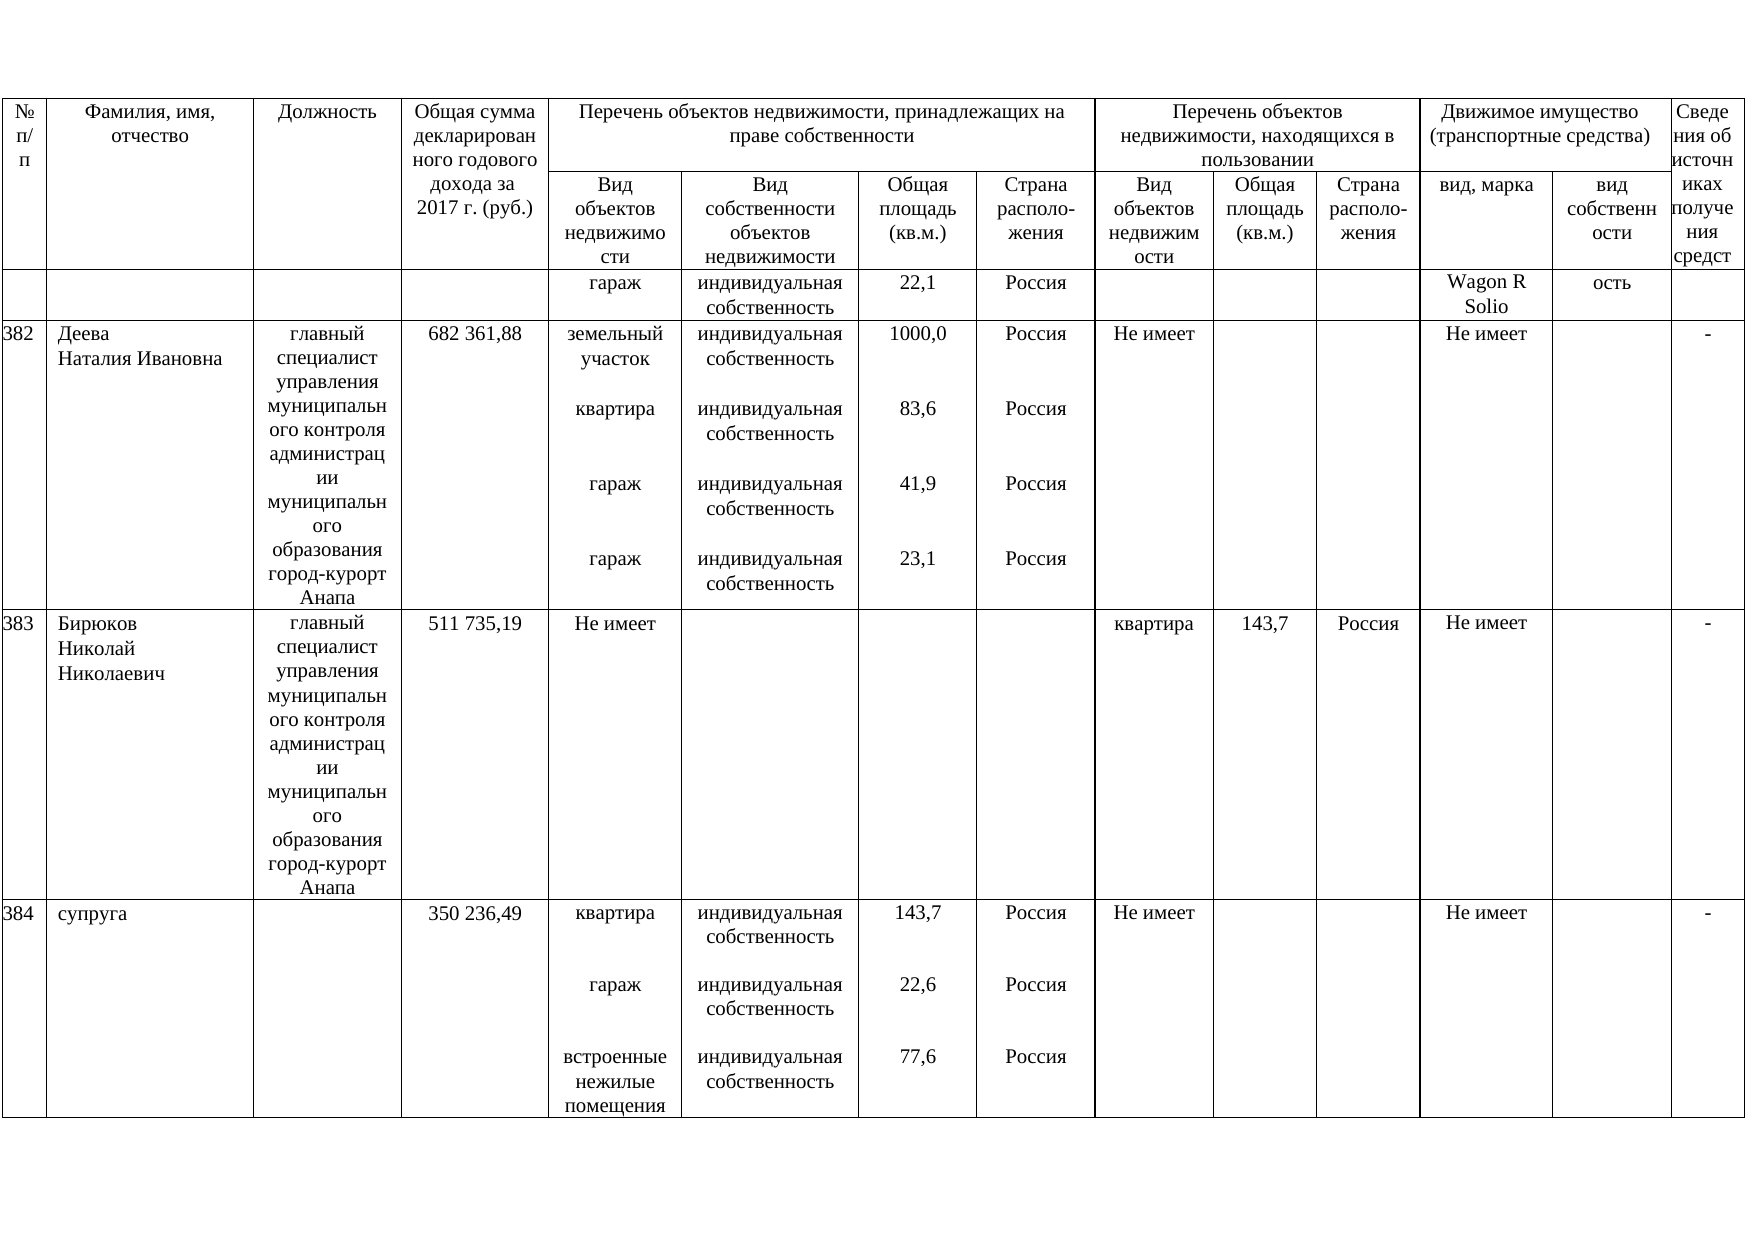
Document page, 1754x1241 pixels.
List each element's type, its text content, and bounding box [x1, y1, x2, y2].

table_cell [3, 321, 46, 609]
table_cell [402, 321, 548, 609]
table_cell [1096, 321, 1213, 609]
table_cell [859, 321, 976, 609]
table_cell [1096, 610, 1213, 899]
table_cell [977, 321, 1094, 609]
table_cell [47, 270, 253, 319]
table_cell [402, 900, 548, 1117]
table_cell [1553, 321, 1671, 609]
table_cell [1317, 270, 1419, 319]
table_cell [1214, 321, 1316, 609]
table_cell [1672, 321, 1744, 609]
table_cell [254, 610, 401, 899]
table_header Должность [254, 99, 401, 268]
table_cell Страна располо-жения [977, 172, 1094, 268]
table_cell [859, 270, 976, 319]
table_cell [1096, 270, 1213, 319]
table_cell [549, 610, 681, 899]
table_cell вид собственности [1553, 172, 1671, 268]
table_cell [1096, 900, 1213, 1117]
table_cell Вид объектов недвижимости [1096, 172, 1213, 268]
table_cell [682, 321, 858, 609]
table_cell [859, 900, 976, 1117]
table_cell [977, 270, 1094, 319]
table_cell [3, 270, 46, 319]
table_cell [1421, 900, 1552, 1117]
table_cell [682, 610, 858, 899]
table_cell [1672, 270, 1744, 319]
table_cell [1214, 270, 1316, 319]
table_header Перечень объектов недвижимости, принадлежащих на праве собственности [549, 99, 1094, 171]
table_cell Общая площадь (кв.м.) [859, 172, 976, 268]
table_header Фамилия, имя, отчество [47, 99, 253, 268]
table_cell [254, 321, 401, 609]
table_header № п/п [3, 99, 46, 268]
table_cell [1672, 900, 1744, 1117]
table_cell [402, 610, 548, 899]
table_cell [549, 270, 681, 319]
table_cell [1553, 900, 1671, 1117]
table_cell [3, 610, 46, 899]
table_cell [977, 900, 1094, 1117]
table_cell Страна располо-жения [1317, 172, 1419, 268]
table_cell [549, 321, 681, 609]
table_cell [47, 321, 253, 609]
table_cell Вид собственности объектов недвижимости [682, 172, 858, 268]
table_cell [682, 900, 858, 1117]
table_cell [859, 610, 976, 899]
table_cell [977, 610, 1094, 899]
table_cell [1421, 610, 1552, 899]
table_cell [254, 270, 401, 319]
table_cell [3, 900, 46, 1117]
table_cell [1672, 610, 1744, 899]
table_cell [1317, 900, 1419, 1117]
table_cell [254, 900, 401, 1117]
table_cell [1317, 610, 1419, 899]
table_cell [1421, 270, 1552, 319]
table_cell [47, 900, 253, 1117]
table_cell Общая площадь (кв.м.) [1214, 172, 1316, 268]
table_cell Вид объектов недвижимости [549, 172, 681, 268]
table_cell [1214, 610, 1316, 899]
table_header Общая сумма декларированного годового дохода за 2017 г. (руб.) [402, 99, 548, 268]
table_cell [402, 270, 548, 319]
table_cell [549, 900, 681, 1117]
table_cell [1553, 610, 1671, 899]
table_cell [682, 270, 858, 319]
table_header Движимое имущество (транспортные средства) [1421, 99, 1671, 171]
table_cell вид, марка [1421, 172, 1552, 268]
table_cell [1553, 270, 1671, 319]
table_header Сведения об источниках получения средств, за счет которых совершена сделка (вид приобретенного имущества, источники) [1672, 99, 1744, 268]
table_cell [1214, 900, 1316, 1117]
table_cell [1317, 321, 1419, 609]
table_header Перечень объектов недвижимости, находящихся в пользовании [1096, 99, 1419, 171]
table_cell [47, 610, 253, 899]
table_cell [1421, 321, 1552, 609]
